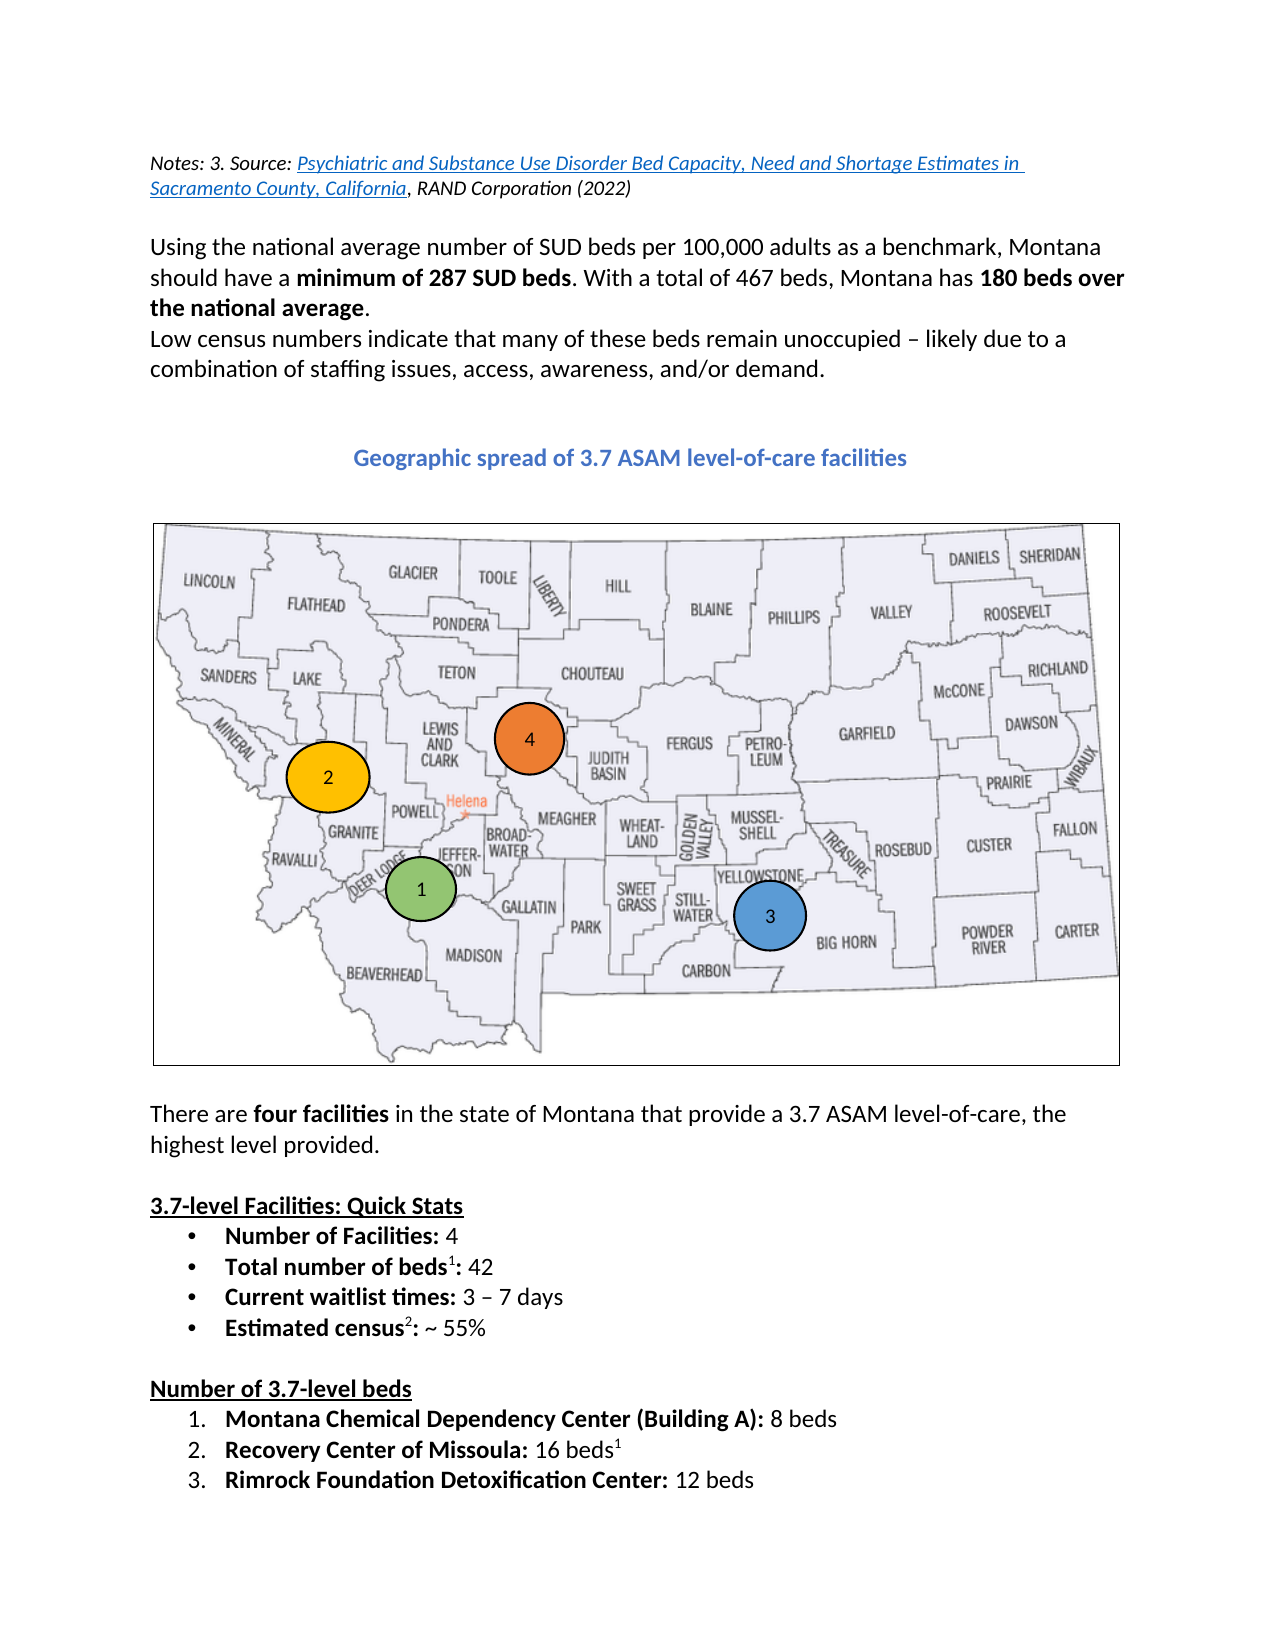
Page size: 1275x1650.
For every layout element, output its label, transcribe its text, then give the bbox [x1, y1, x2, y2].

list Montana Chemical Dependency Center (Building A): 8 beds [187, 1403, 1125, 1434]
list Current waitlist times: 3 – 7 days [187, 1281, 1125, 1312]
list Estimated census2: ~ 55% [187, 1312, 1125, 1342]
text 3.7-level Facilities: Quick Stats [150, 1190, 1125, 1220]
text Number of 3.7-level beds [150, 1373, 1125, 1403]
text Notes: 3. Source: Psychiatric and Substance Use Disorder Bed Capacity, Need and Shortage Estimates in Sacramento County, California, RAND Corporation (2022) [150, 150, 1125, 201]
text Using the national average number of SUD beds per 100,000 adults as a benchmark, Montana should have a minimum of 287 SUD beds. With a total of 467 beds, Montana has 180 beds over the national average. [150, 231, 1125, 323]
text Step 3: Conduct Peer Analysis [154, 524, 1119, 1065]
list Rimrock Foundation Detoxification Center: 12 beds [187, 1464, 1125, 1495]
list Number of Facilities: 4 [187, 1220, 1125, 1251]
list Total number of beds1: 42 [187, 1251, 1125, 1281]
text Low census numbers indicate that many of these beds remain unoccupied – likely due to a combination of staffing issues, access, awareness, and/or demand. [150, 323, 1125, 384]
list Recovery Center of Missoula: 16 beds1 [187, 1434, 1125, 1464]
text There are four facilities in the state of Montana that provide a 3.7 ASAM level-of-care, the highest level provided. [150, 1098, 1125, 1159]
